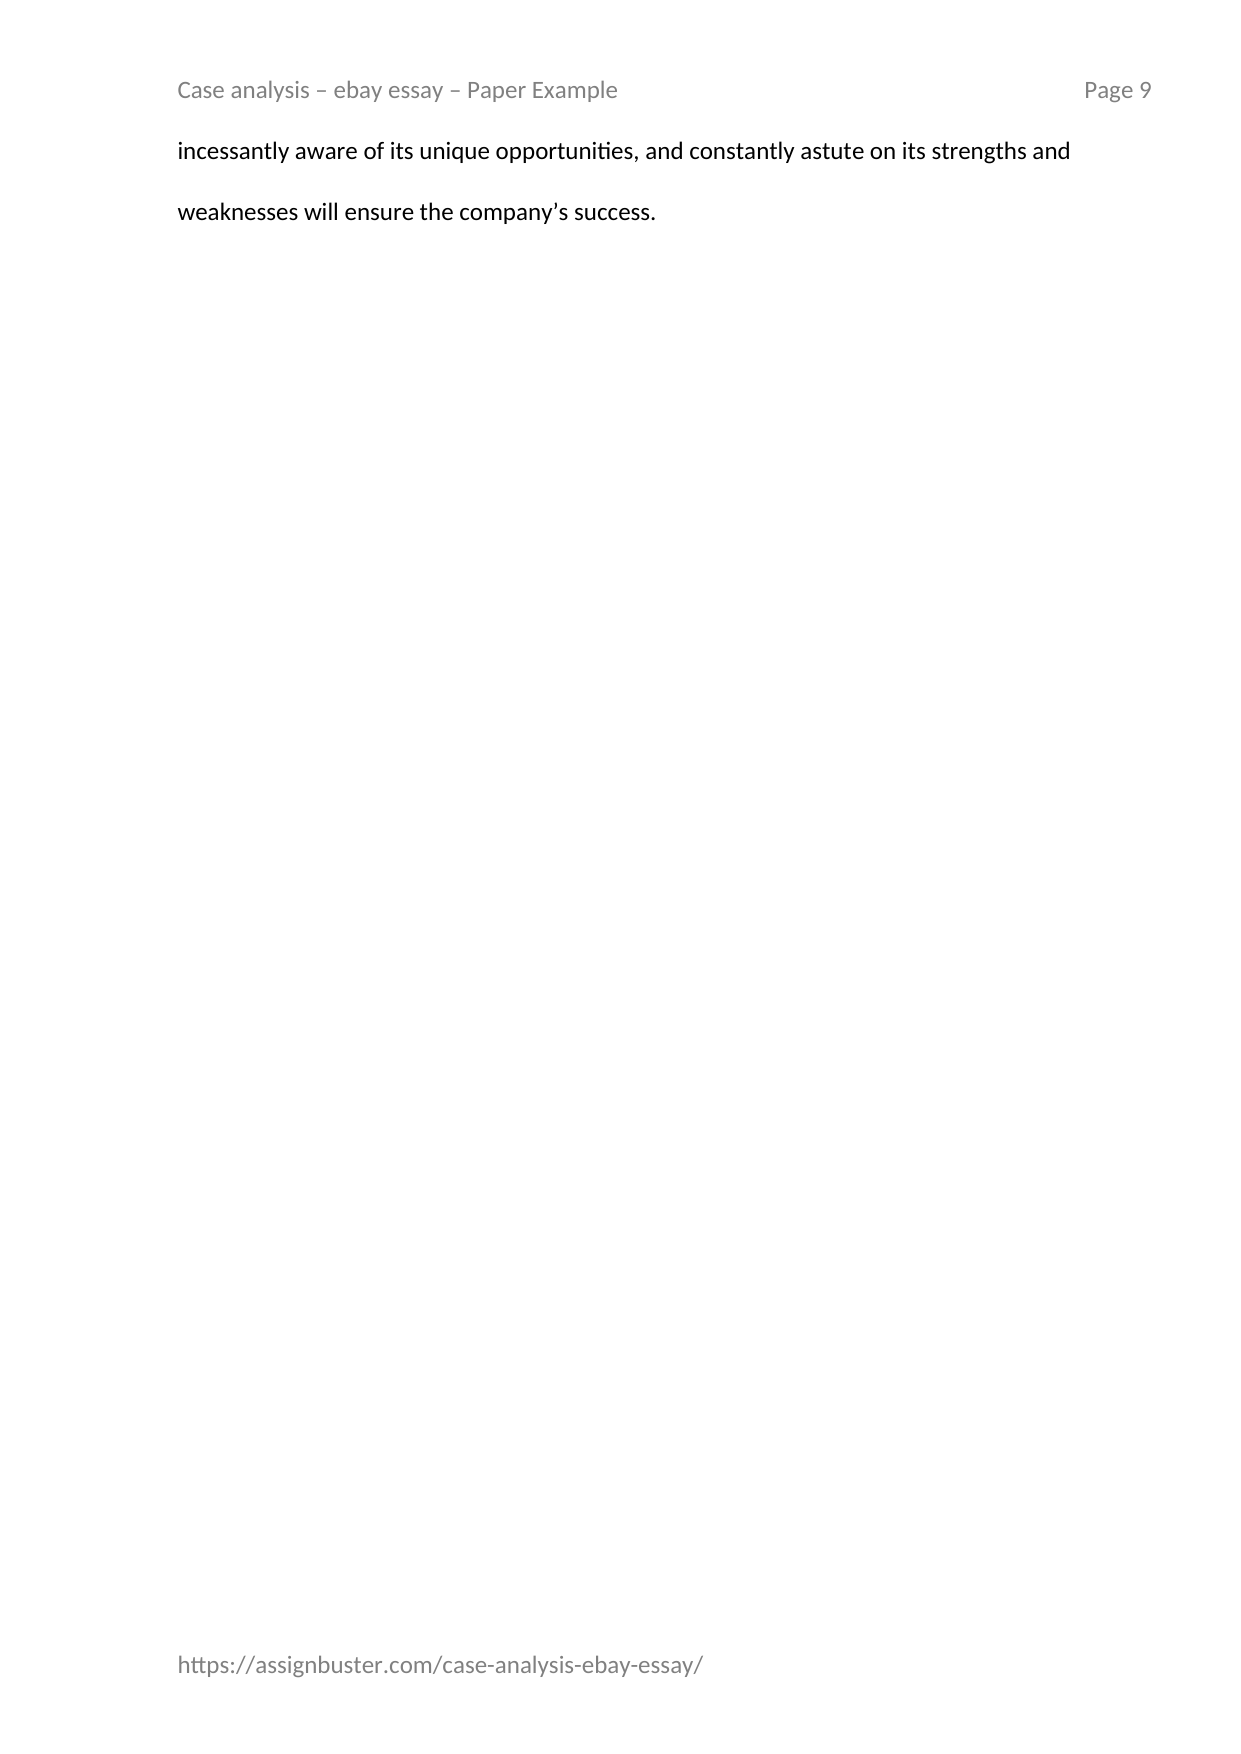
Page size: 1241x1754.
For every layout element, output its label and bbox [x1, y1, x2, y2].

text [177, 135, 1152, 226]
